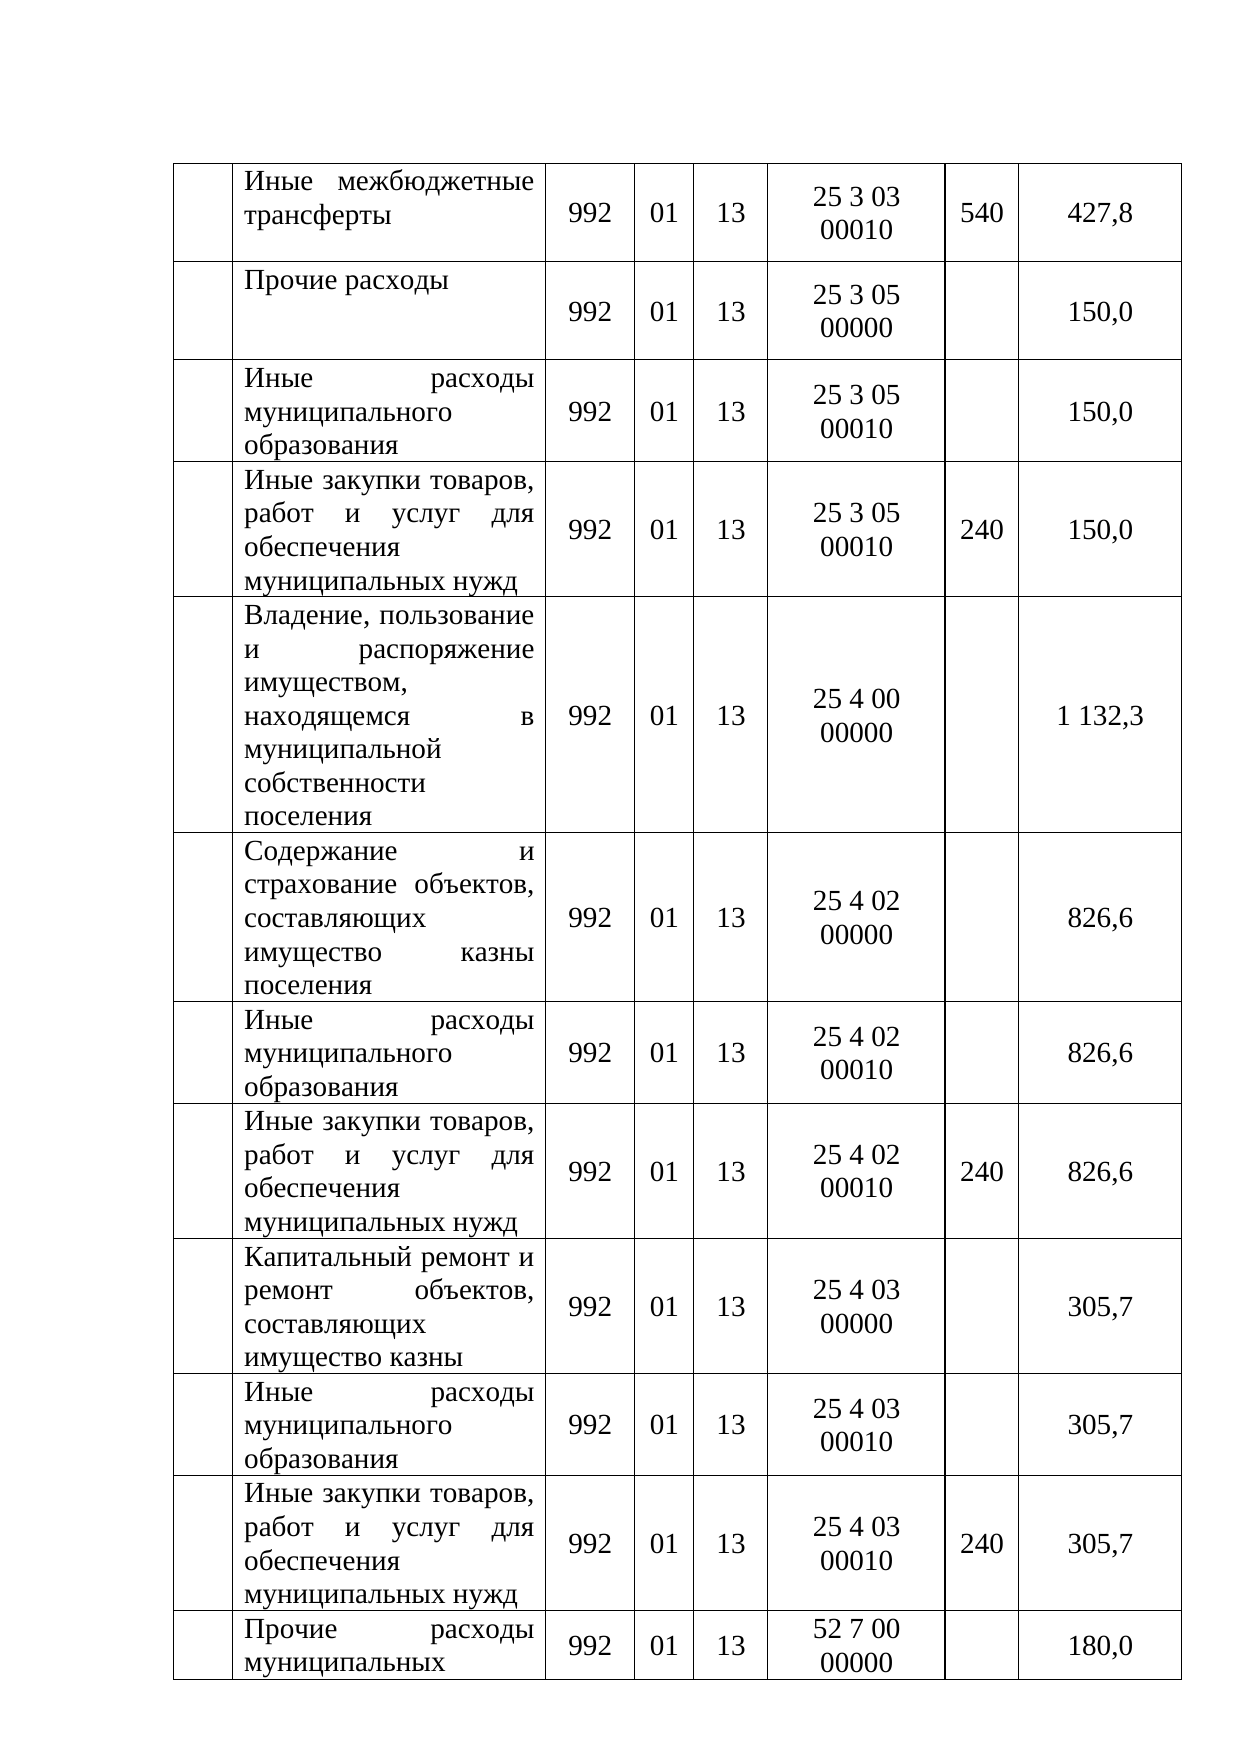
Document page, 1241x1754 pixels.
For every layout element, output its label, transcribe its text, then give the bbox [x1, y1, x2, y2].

table_cell 01 [635, 1374, 693, 1474]
table_cell 13 [694, 262, 767, 359]
table_cell 01 [635, 833, 693, 1001]
table_cell [174, 833, 232, 1001]
table_cell Иные межбюджетные трансферты [233, 164, 545, 261]
table_cell 13 [694, 597, 767, 832]
table_cell [174, 164, 232, 261]
table_cell 25 3 05 00000 [768, 262, 944, 359]
table_cell Иные расходы муниципального образования [233, 1374, 545, 1474]
table_cell 1 132,3 [1019, 597, 1181, 832]
table_cell Содержание и страхование объектов, составляющих имущество казны поселения [233, 833, 545, 1001]
table_cell 13 [694, 1104, 767, 1238]
table_cell Иные расходы муниципального образования [233, 360, 545, 461]
table_cell 25 3 05 00010 [768, 360, 944, 461]
table_cell Иные закупки товаров, работ и услуг для обеспечения муниципальных нужд [233, 462, 545, 596]
table_cell 992 [546, 360, 634, 461]
table_cell 01 [635, 1611, 693, 1679]
table_cell Капитальный ремонт и ремонт объектов, составляющих имущество казны [233, 1239, 545, 1373]
table_cell 992 [546, 1476, 634, 1610]
table_cell 52 7 00 00000 [768, 1611, 944, 1679]
table_cell [174, 1002, 232, 1102]
table_cell Иные закупки товаров, работ и услуг для обеспечения муниципальных нужд [233, 1476, 545, 1610]
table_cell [233, 1611, 545, 1679]
table_cell 240 [946, 462, 1018, 596]
table_cell [946, 1611, 1018, 1679]
table_cell 13 [694, 462, 767, 596]
table_cell Иные расходы муниципального образования [233, 1002, 545, 1102]
table_cell 25 4 03 00010 [768, 1374, 944, 1474]
table_cell 305,7 [1019, 1239, 1181, 1373]
table_cell 540 [946, 164, 1018, 261]
table_cell 150,0 [1019, 360, 1181, 461]
table_cell [174, 1611, 232, 1679]
table_cell 25 3 03 00010 [768, 164, 944, 261]
table_cell [174, 1374, 232, 1474]
table_cell 180,0 [1019, 1611, 1181, 1679]
table_cell [174, 597, 232, 832]
table_cell 992 [546, 1239, 634, 1373]
table_cell 427,8 [1019, 164, 1181, 261]
table_cell 13 [694, 1002, 767, 1102]
table_cell 25 4 00 00000 [768, 597, 944, 832]
table_cell 992 [546, 164, 634, 261]
table_cell 826,6 [1019, 1104, 1181, 1238]
table_cell 01 [635, 164, 693, 261]
table_cell Прочие расходы [233, 262, 545, 359]
table_cell 992 [546, 462, 634, 596]
table_cell 240 [946, 1476, 1018, 1610]
table_cell 992 [546, 262, 634, 359]
table_cell 25 3 05 00010 [768, 462, 944, 596]
table_cell [946, 1239, 1018, 1373]
table_cell [946, 262, 1018, 359]
table_cell 25 4 03 00000 [768, 1239, 944, 1373]
table_cell 25 4 02 00010 [768, 1104, 944, 1238]
table_cell 826,6 [1019, 833, 1181, 1001]
table_cell 13 [694, 360, 767, 461]
table_cell [174, 262, 232, 359]
table_cell 01 [635, 1002, 693, 1102]
table_cell 13 [694, 1374, 767, 1474]
table_cell 992 [546, 1374, 634, 1474]
table_cell 01 [635, 262, 693, 359]
table_cell [174, 1104, 232, 1238]
table_cell [946, 360, 1018, 461]
table_cell 01 [635, 360, 693, 461]
table_cell [174, 360, 232, 461]
table_cell 13 [694, 1476, 767, 1610]
table_cell 305,7 [1019, 1476, 1181, 1610]
table_cell 13 [694, 1611, 767, 1679]
table_cell 13 [694, 833, 767, 1001]
table_cell Иные закупки товаров, работ и услуг для обеспечения муниципальных нужд [233, 1104, 545, 1238]
table_cell 25 4 02 00000 [768, 833, 944, 1001]
table_cell 150,0 [1019, 462, 1181, 596]
table_cell 01 [635, 597, 693, 832]
table_cell [946, 597, 1018, 832]
table_cell 01 [635, 1104, 693, 1238]
table_cell 13 [694, 164, 767, 261]
table_cell [946, 833, 1018, 1001]
table_cell 150,0 [1019, 262, 1181, 359]
table_cell 992 [546, 833, 634, 1001]
table_cell 240 [946, 1104, 1018, 1238]
table_cell 992 [546, 597, 634, 832]
table_cell [174, 1476, 232, 1610]
table_cell Владение, пользование и распоряжение имуществом, находящемся в муниципальной собственности поселения [233, 597, 545, 832]
table_cell 992 [546, 1611, 634, 1679]
table_cell 992 [546, 1104, 634, 1238]
table_cell 305,7 [1019, 1374, 1181, 1474]
table_cell 25 4 03 00010 [768, 1476, 944, 1610]
table_cell [946, 1002, 1018, 1102]
table_cell 826,6 [1019, 1002, 1181, 1102]
table_cell 25 4 02 00010 [768, 1002, 944, 1102]
table_cell 01 [635, 1239, 693, 1373]
table_cell [946, 1374, 1018, 1474]
table_cell 13 [694, 1239, 767, 1373]
table_cell 01 [635, 462, 693, 596]
table_cell [174, 1239, 232, 1373]
table_cell 992 [546, 1002, 634, 1102]
table_cell [174, 462, 232, 596]
table_cell 01 [635, 1476, 693, 1610]
